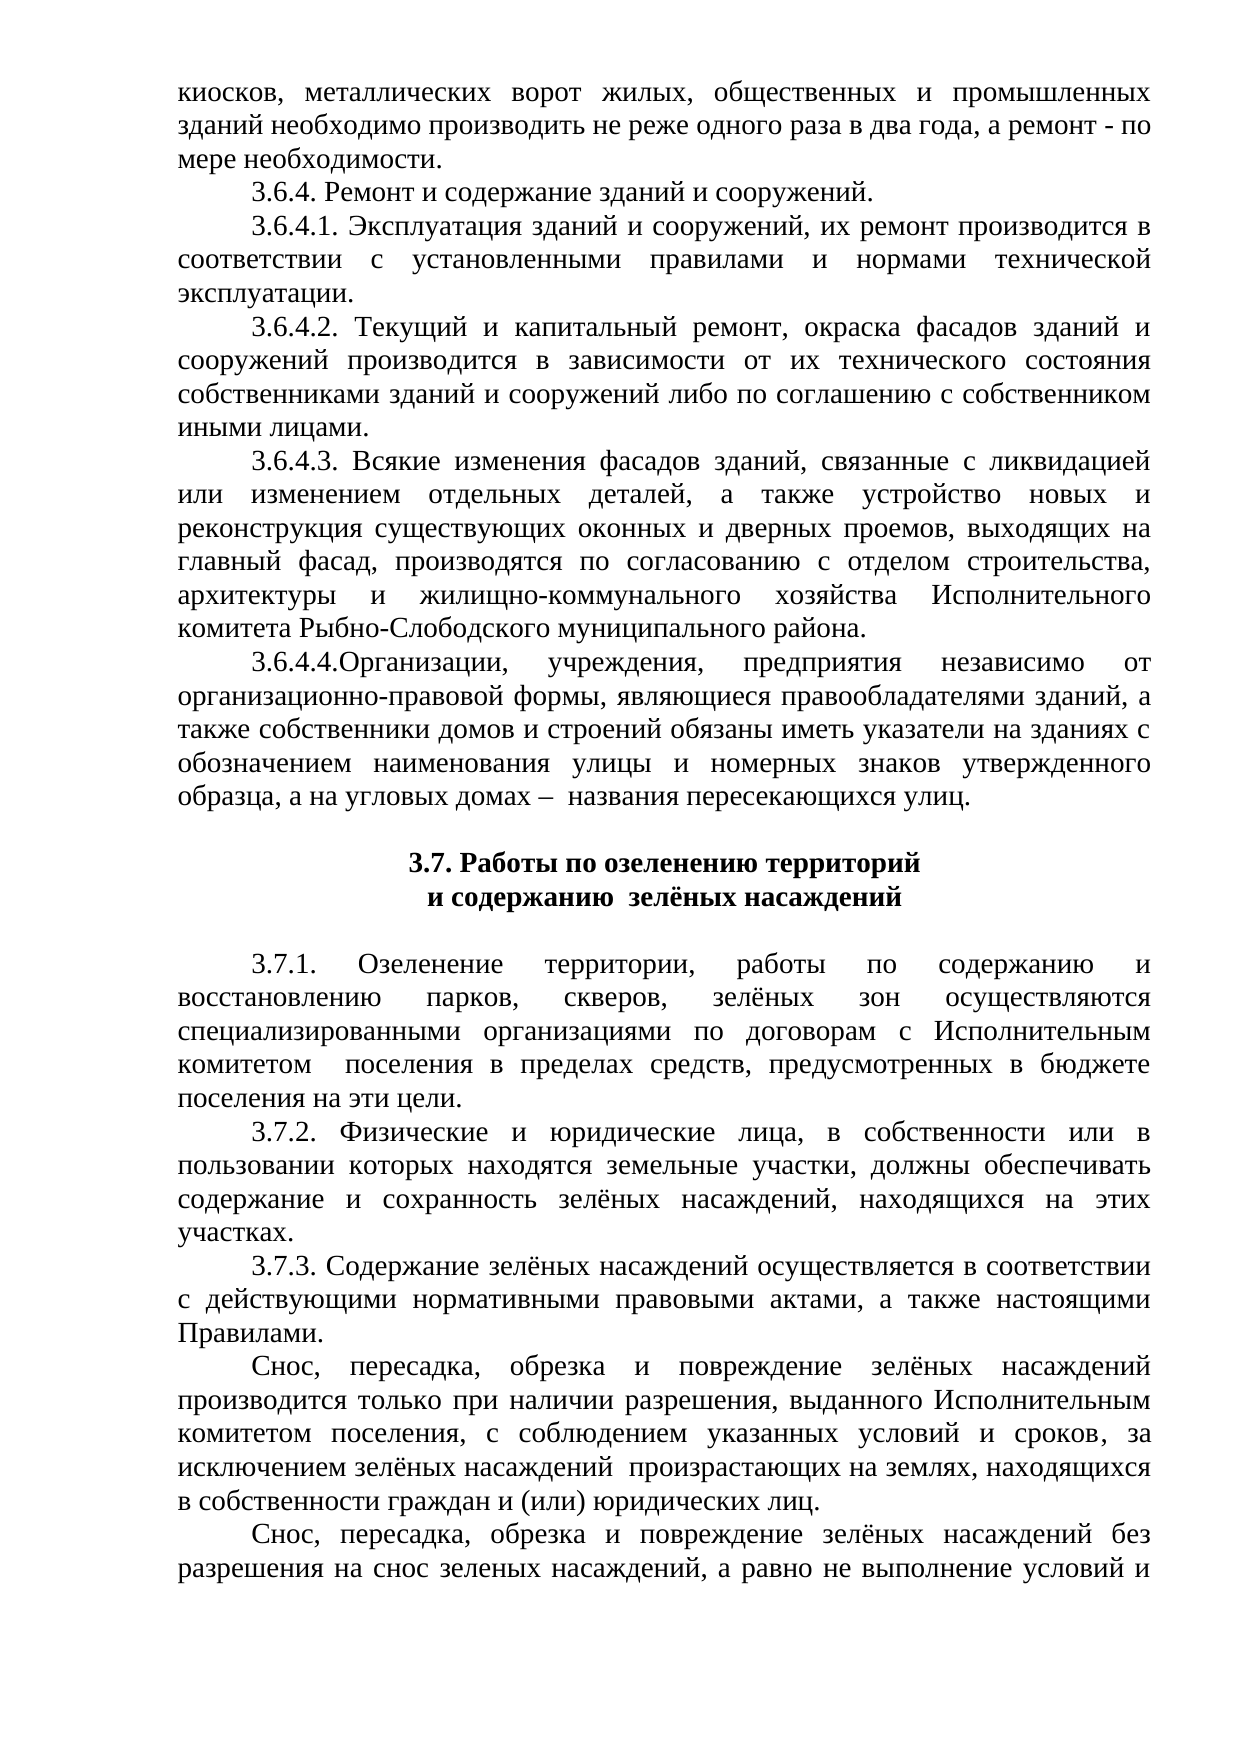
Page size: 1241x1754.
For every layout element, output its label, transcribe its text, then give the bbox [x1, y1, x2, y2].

text 3.7. Работы по озеленению территорий [177, 845, 1152, 879]
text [177, 1516, 1152, 1583]
text 3.7.2. Физические и юридические лица, в собственности или в пользовании которых находятся земельные участки, должны обеспечивать содержание и сохранность зелёных насаждений, находящихся на этих участках. [177, 1114, 1152, 1248]
text 3.6.4. Ремонт и содержание зданий и сооружений. [177, 174, 1152, 208]
text 3.6.4.2. Текущий и капитальный ремонт, окраска фасадов зданий и сооружений производится в зависимости от их технического состояния собственниками зданий и сооружений либо по соглашению с собственником иными лицами. [177, 309, 1152, 443]
text 3.6.4.4.Организации, учреждения, предприятия независимо от организационно-правовой формы, являющиеся правообладателями зданий, а также собственники домов и строений обязаны иметь указатели на зданиях с обозначением наименования улицы и номерных знаков утвержденного образца, а на угловых домах – названия пересекающихся улиц. [177, 644, 1152, 812]
text 3.6.4.1. Эксплуатация зданий и сооружений, их ремонт производится в соответствии с установленными правилами и нормами технической эксплуатации. [177, 208, 1152, 309]
text и содержанию зелёных насаждений [177, 879, 1152, 912]
text Снос, пересадка, обрезка и повреждение зелёных насаждений производится только при наличии разрешения, выданного Исполнительным комитетом поселения, с соблюдением указанных условий и сроков, за исключением зелёных насаждений произрастающих на землях, находящихся в собственности граждан и (или) юридических лиц. [177, 1348, 1152, 1516]
text 3.6.4.3. Всякие изменения фасадов зданий, связанные с ликвидацией или изменением отдельных деталей, а также устройство новых и реконструкция существующих оконных и дверных проемов, выходящих на главный фасад, производятся по согласованию с отделом строительства, архитектуры и жилищно-коммунального хозяйства Исполнительного комитета Рыбно-Слободского муниципального района. [177, 443, 1152, 644]
text 3.7.3. Содержание зелёных насаждений осуществляется в соответствии с действующими нормативными правовыми актами, а также настоящими Правилами. [177, 1248, 1152, 1348]
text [177, 74, 1152, 174]
text 3.7.1. Озеленение территории, работы по содержанию и восстановлению парков, скверов, зелёных зон осуществляются специализированными организациями по договорам с Исполнительным комитетом поселения в пределах средств, предусмотренных в бюджете поселения на эти цели. [177, 946, 1152, 1114]
